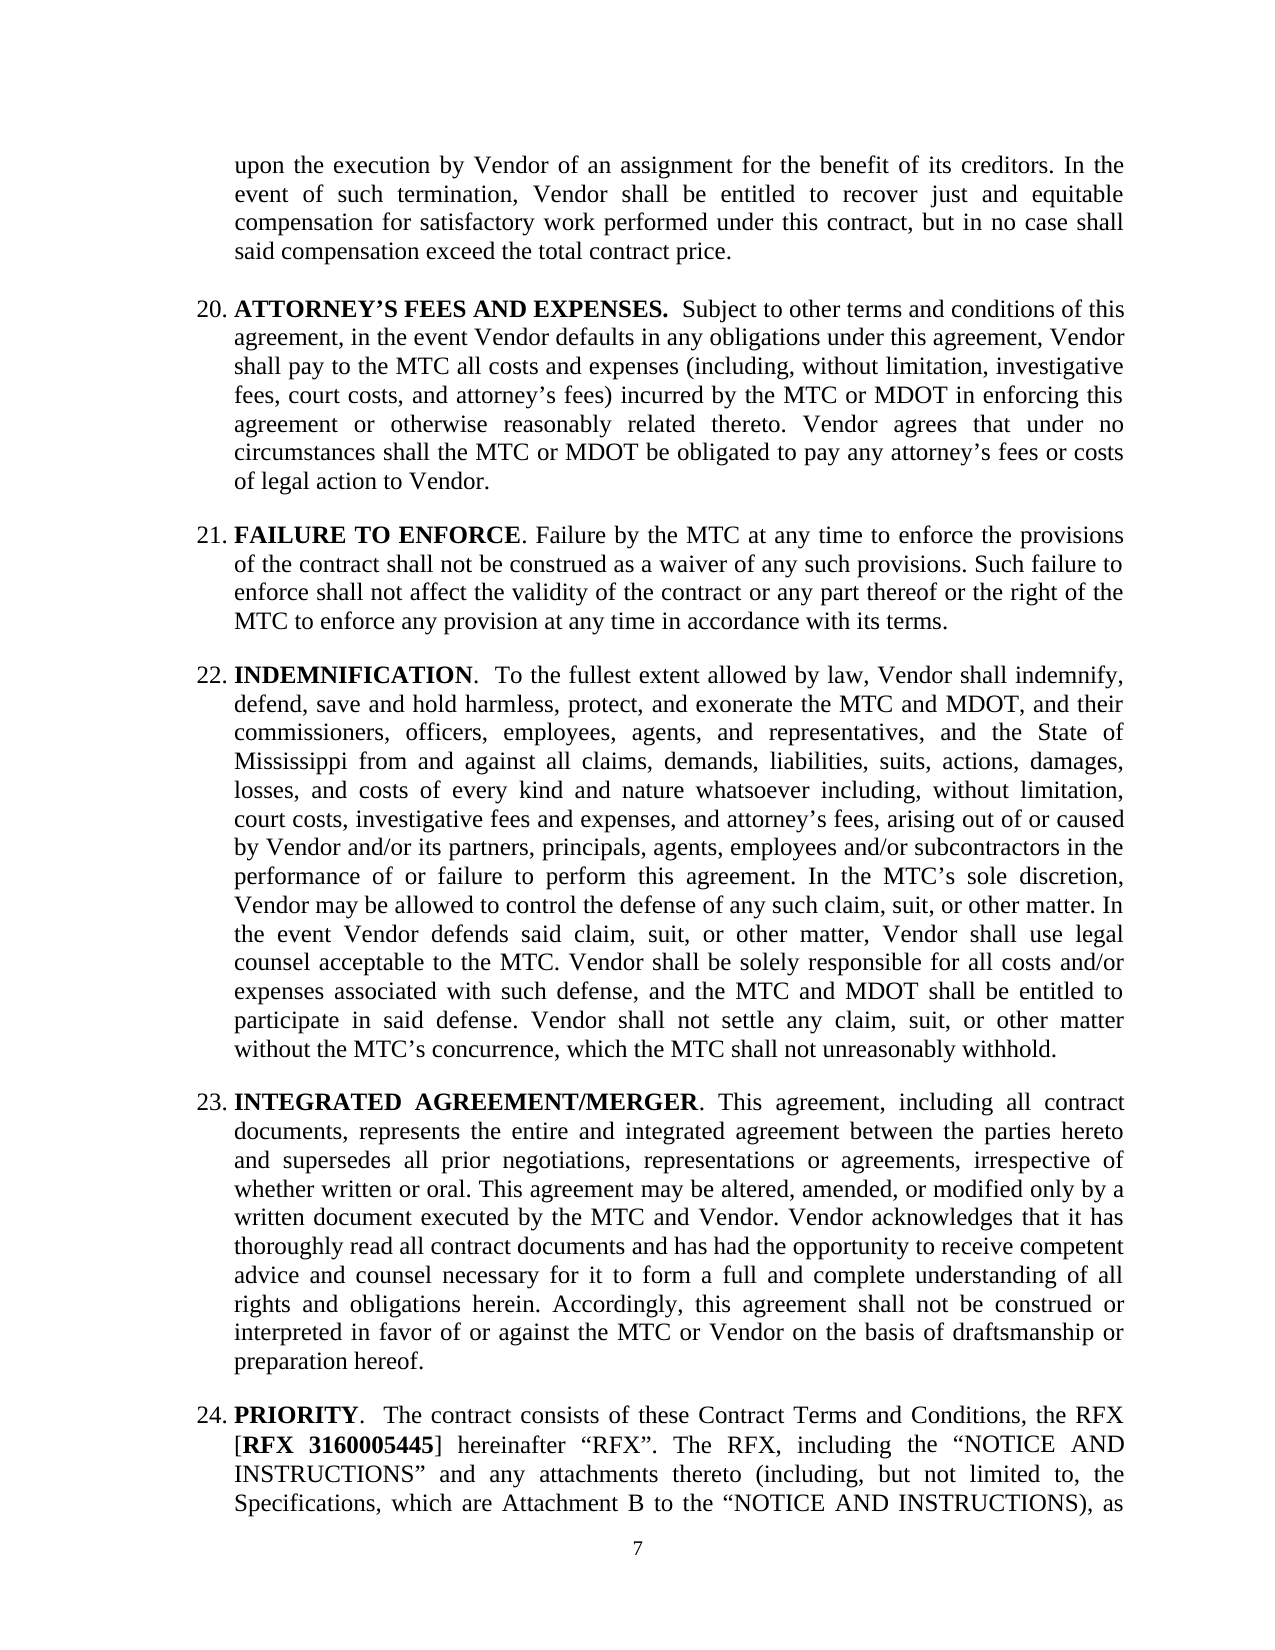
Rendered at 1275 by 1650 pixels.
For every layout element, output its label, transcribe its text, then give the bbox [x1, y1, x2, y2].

list INTEGRATED AGREEMENT/MERGER. This agreement, including all contract documents, represents the entire and integrated agreement between the parties hereto and supersedes all prior negotiations, representations or agreements, irrespective of whether written or oral. This agreement may be altered, amended, or modified only by a written document executed by the MTC and Vendor. Vendor acknowledges that it has thoroughly read all contract documents and has had the opportunity to receive competent advice and counsel necessary for it to form a full and complete understanding of all rights and obligations herein. Accordingly, this agreement shall not be construed or interpreted in favor of or against the MTC or Vendor on the basis of draftsmanship or preparation hereof. [196, 1087, 1125, 1375]
list INDEMNIFICATION. To the fullest extent allowed by law, Vendor shall indemnify, defend, save and hold harmless, protect, and exonerate the MTC and MDOT, and their commissioners, officers, employees, agents, and representatives, and the State of Mississippi from and against all claims, demands, liabilities, suits, actions, damages, losses, and costs of every kind and nature whatsoever including, without limitation, court costs, investigative fees and expenses, and attorney’s fees, arising out of or caused by Vendor and/or its partners, principals, agents, employees and/or subcontractors in the performance of or failure to perform this agreement. In the MTC’s sole discretion, Vendor may be allowed to control the defense of any such claim, suit, or other matter. In the event Vendor defends said claim, suit, or other matter, Vendor shall use legal counsel acceptable to the MTC. Vendor shall be solely responsible for all costs and/or expenses associated with such defense, and the MTC and MDOT shall be entitled to participate in said defense. Vendor shall not settle any claim, suit, or other matter without the MTC’s concurrence, which the MTC shall not unreasonably withhold. [196, 660, 1125, 1062]
list FAILURE TO ENFORCE. Failure by the MTC at any time to enforce the provisions of the contract shall not be construed as a waiver of any such provisions. Such failure to enforce shall not affect the validity of the contract or any part thereof or the right of the MTC to enforce any provision at any time in accordance with its terms. [196, 520, 1125, 635]
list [197, 150, 1125, 265]
list ATTORNEY’S FEES AND EXPENSES. Subject to other terms and conditions of this agreement, in the event Vendor defaults in any obligations under this agreement, Vendor shall pay to the MTC all costs and expenses (including, without limitation, investigative fees, court costs, and attorney’s fees) incurred by the MTC or MDOT in enforcing this agreement or otherwise reasonably related thereto. Vendor agrees that under no circumstances shall the MTC or MDOT be obligated to pay any attorney’s fees or costs of legal action to Vendor. [196, 294, 1125, 495]
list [196, 1400, 1125, 1518]
